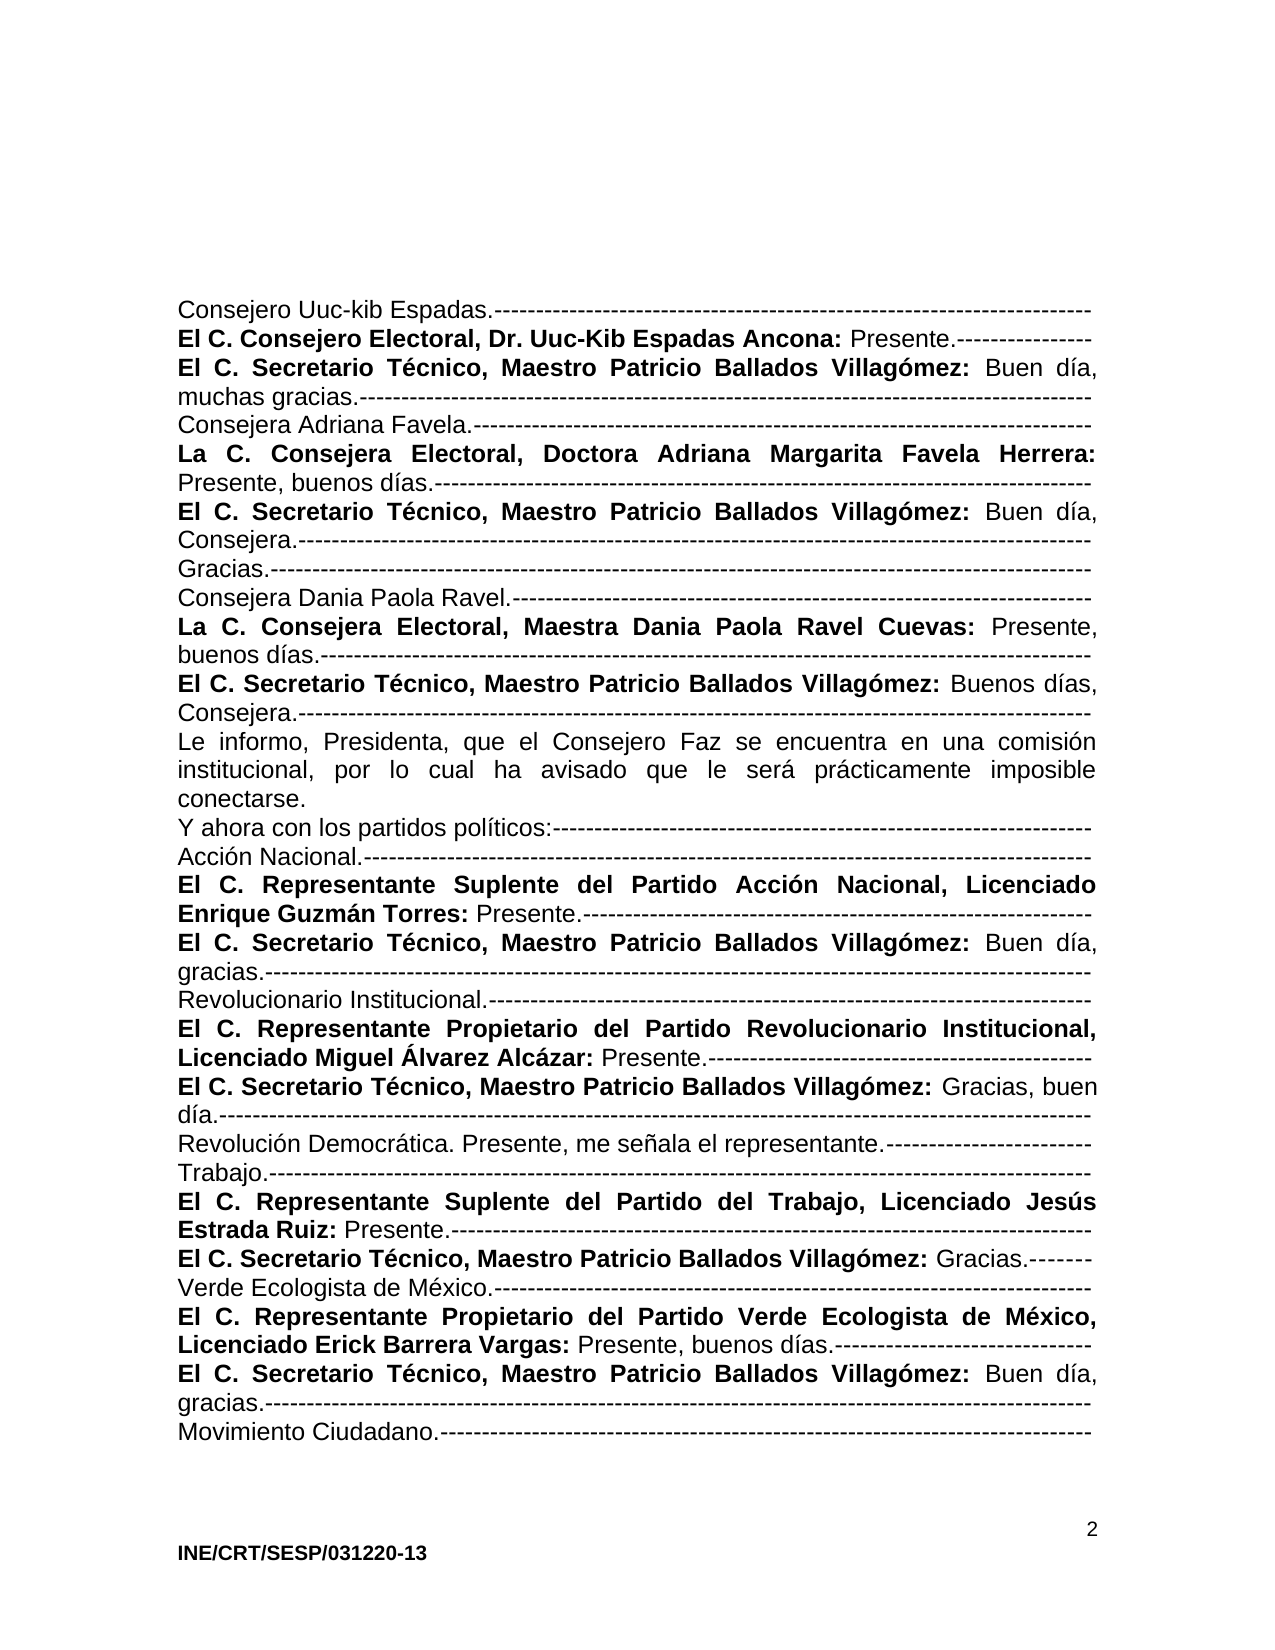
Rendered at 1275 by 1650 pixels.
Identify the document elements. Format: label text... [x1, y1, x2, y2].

text Movimiento Ciudadano. [177, 1417, 1098, 1445]
text Verde Ecologista de México. [177, 1273, 1098, 1302]
text El C. Representante Suplente del Partido del Trabajo, Licenciado Jesús Estrada Ruiz: Presente. [177, 1187, 1098, 1244]
text El C. Secretario Técnico, Maestro Patricio Ballados Villagómez: Gracias, buen día. [177, 1072, 1098, 1129]
text Consejera Adriana Favela. [177, 410, 1098, 439]
text Trabajo. [177, 1158, 1098, 1187]
text Y ahora con los partidos políticos: [177, 813, 1098, 842]
text Le informo, Presidenta, que el Consejero Faz se encuentra en una comisión institucional, por lo cual ha avisado que le será prácticamente imposible conectarse. [177, 727, 1098, 813]
text El C. Secretario Técnico, Maestro Patricio Ballados Villagómez: Buenos días, Consejera. [177, 669, 1098, 727]
text Acción Nacional. [177, 842, 1098, 870]
text El C. Representante Suplente del Partido Acción Nacional, Licenciado Enrique Guzmán Torres: Presente. [177, 870, 1098, 928]
text El C. Consejero Electoral, Dr. Uuc-Kib Espadas Ancona: Presente. [177, 324, 1098, 353]
text Gracias. [177, 554, 1098, 583]
text Revolución Democrática. Presente, me señala el representante. [177, 1129, 1098, 1158]
text La C. Consejera Electoral, Maestra Dania Paola Ravel Cuevas: Presente, buenos días. [177, 612, 1098, 669]
text Revolucionario Institucional. [177, 985, 1098, 1014]
text El C. Secretario Técnico, Maestro Patricio Ballados Villagómez: Buen día, gracias. [177, 1359, 1098, 1417]
text Consejero Uuc-kib Espadas. [177, 295, 1098, 324]
text El C. Secretario Técnico, Maestro Patricio Ballados Villagómez: Gracias. [177, 1244, 1098, 1273]
text Consejera Dania Paola Ravel. [177, 583, 1098, 612]
text La C. Consejera Electoral, Doctora Adriana Margarita Favela Herrera: Presente, buenos días. [177, 439, 1098, 497]
text El C. Secretario Técnico, Maestro Patricio Ballados Villagómez: Buen día, muchas gracias. [177, 353, 1098, 410]
text El C. Representante Propietario del Partido Revolucionario Institucional, Licenciado Miguel Álvarez Alcázar: Presente. [177, 1014, 1098, 1072]
text El C. Secretario Técnico, Maestro Patricio Ballados Villagómez: Buen día, gracias. [177, 928, 1098, 985]
text El C. Representante Propietario del Partido Verde Ecologista de México, Licenciado Erick Barrera Vargas: Presente, buenos días. [177, 1302, 1098, 1359]
text El C. Secretario Técnico, Maestro Patricio Ballados Villagómez: Buen día, Consejera. [177, 497, 1098, 554]
